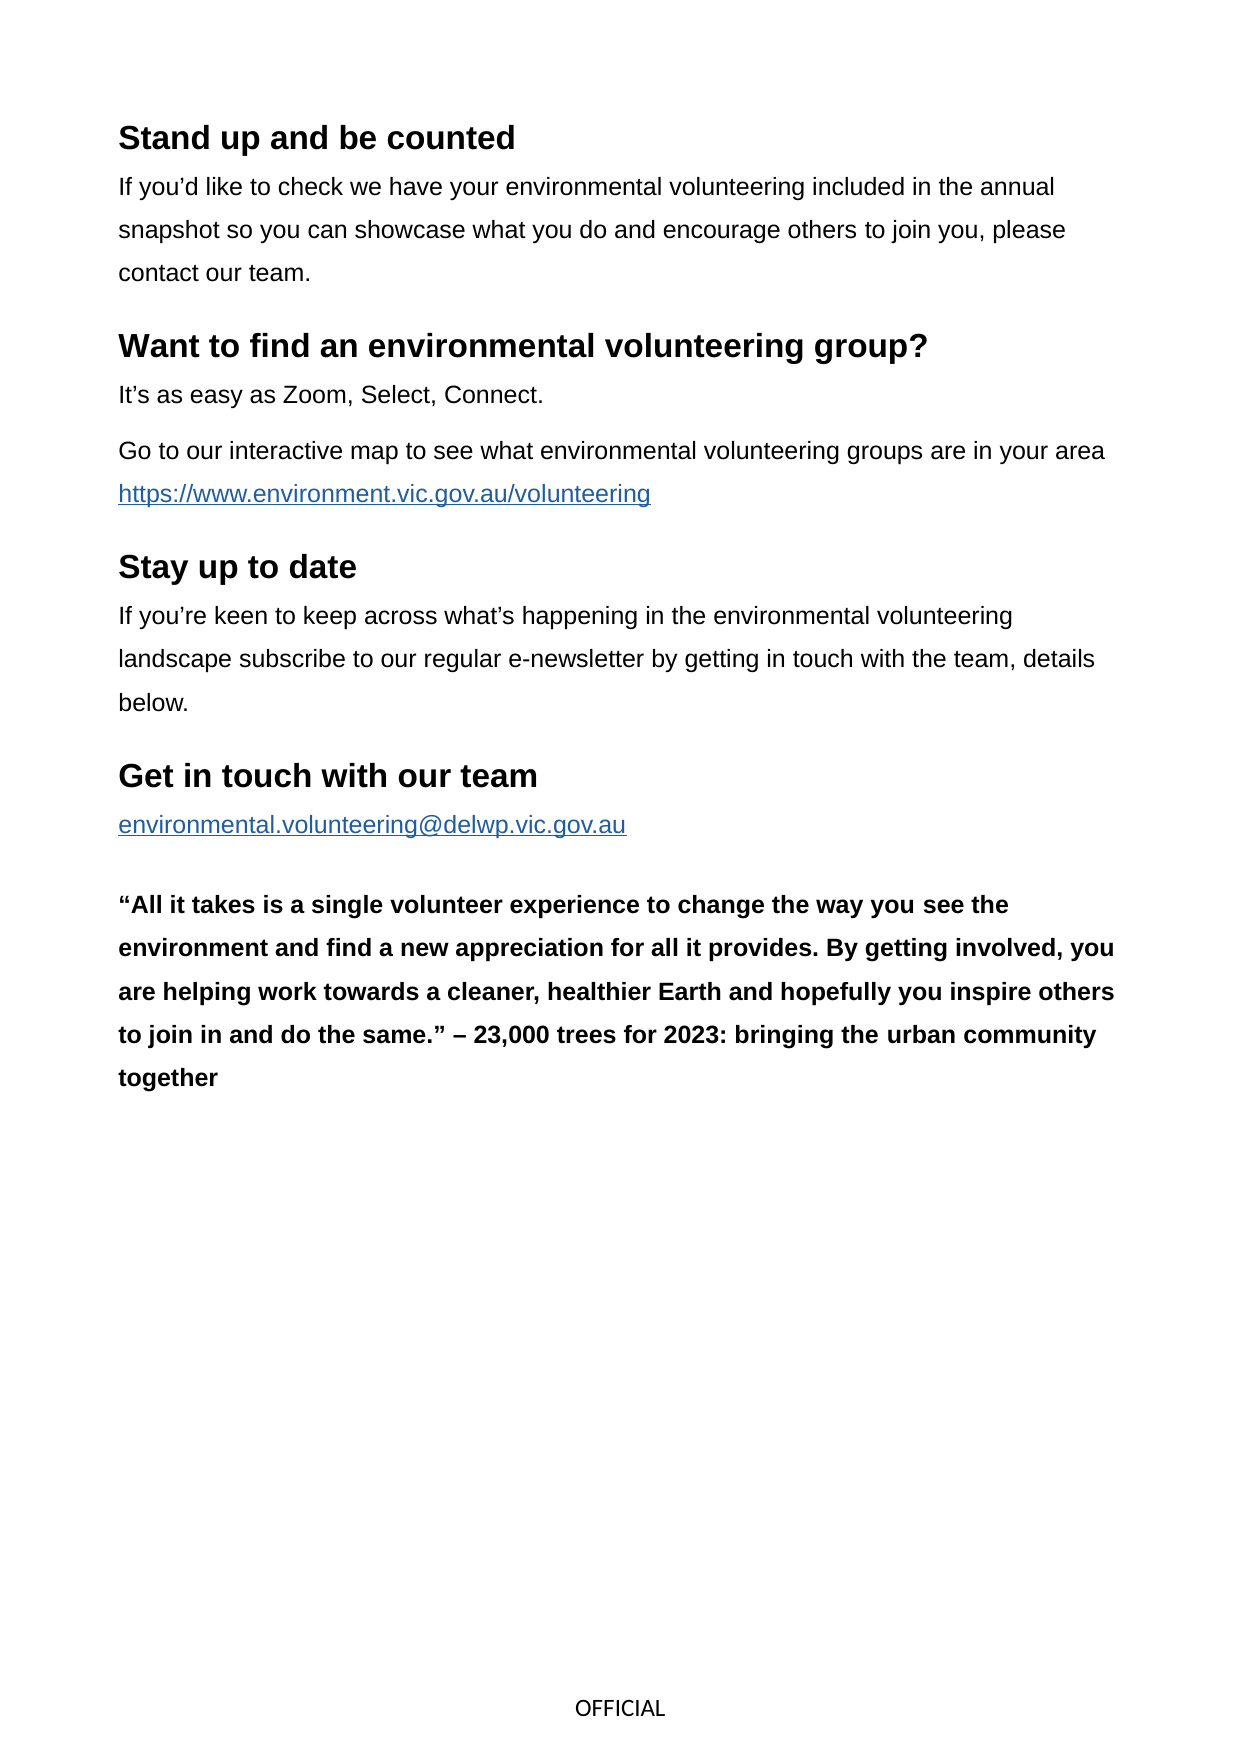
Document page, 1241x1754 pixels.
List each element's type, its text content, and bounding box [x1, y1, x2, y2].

text If you’re keen to keep across what’s happening in the environmental volunteering landscape subscribe to our regular e-newsletter by getting in touch with the team, details below. [118, 601, 1122, 716]
text environmental.volunteering@delwp.vic.gov.au [118, 809, 1122, 838]
subtitle Stay up to date [118, 547, 1122, 586]
subtitle Want to find an environmental volunteering group? [118, 326, 1122, 365]
subtitle Stand up and be counted [118, 118, 1122, 157]
subtitle Get in touch with our team [118, 756, 1122, 794]
text If you’d like to check we have your environmental volunteering included in the annual snapshot so you can showcase what you do and encourage others to join you, please contact our team. [118, 172, 1122, 287]
text Go to our interactive map to see what environmental volunteering groups are in your area https://www.environment.vic.gov.au/volunteering [118, 436, 1122, 508]
text “All it takes is a single volunteer experience to change the way you see the environment and find a new appreciation for all it provides. By getting involved, you are helping work towards a cleaner, healthier Earth and hopefully you inspire others to join in and do the same.” – 23,000 trees for 2023: bringing the urban community together [118, 890, 1122, 1091]
text It’s as easy as Zoom, Select, Connect. [118, 380, 1122, 409]
